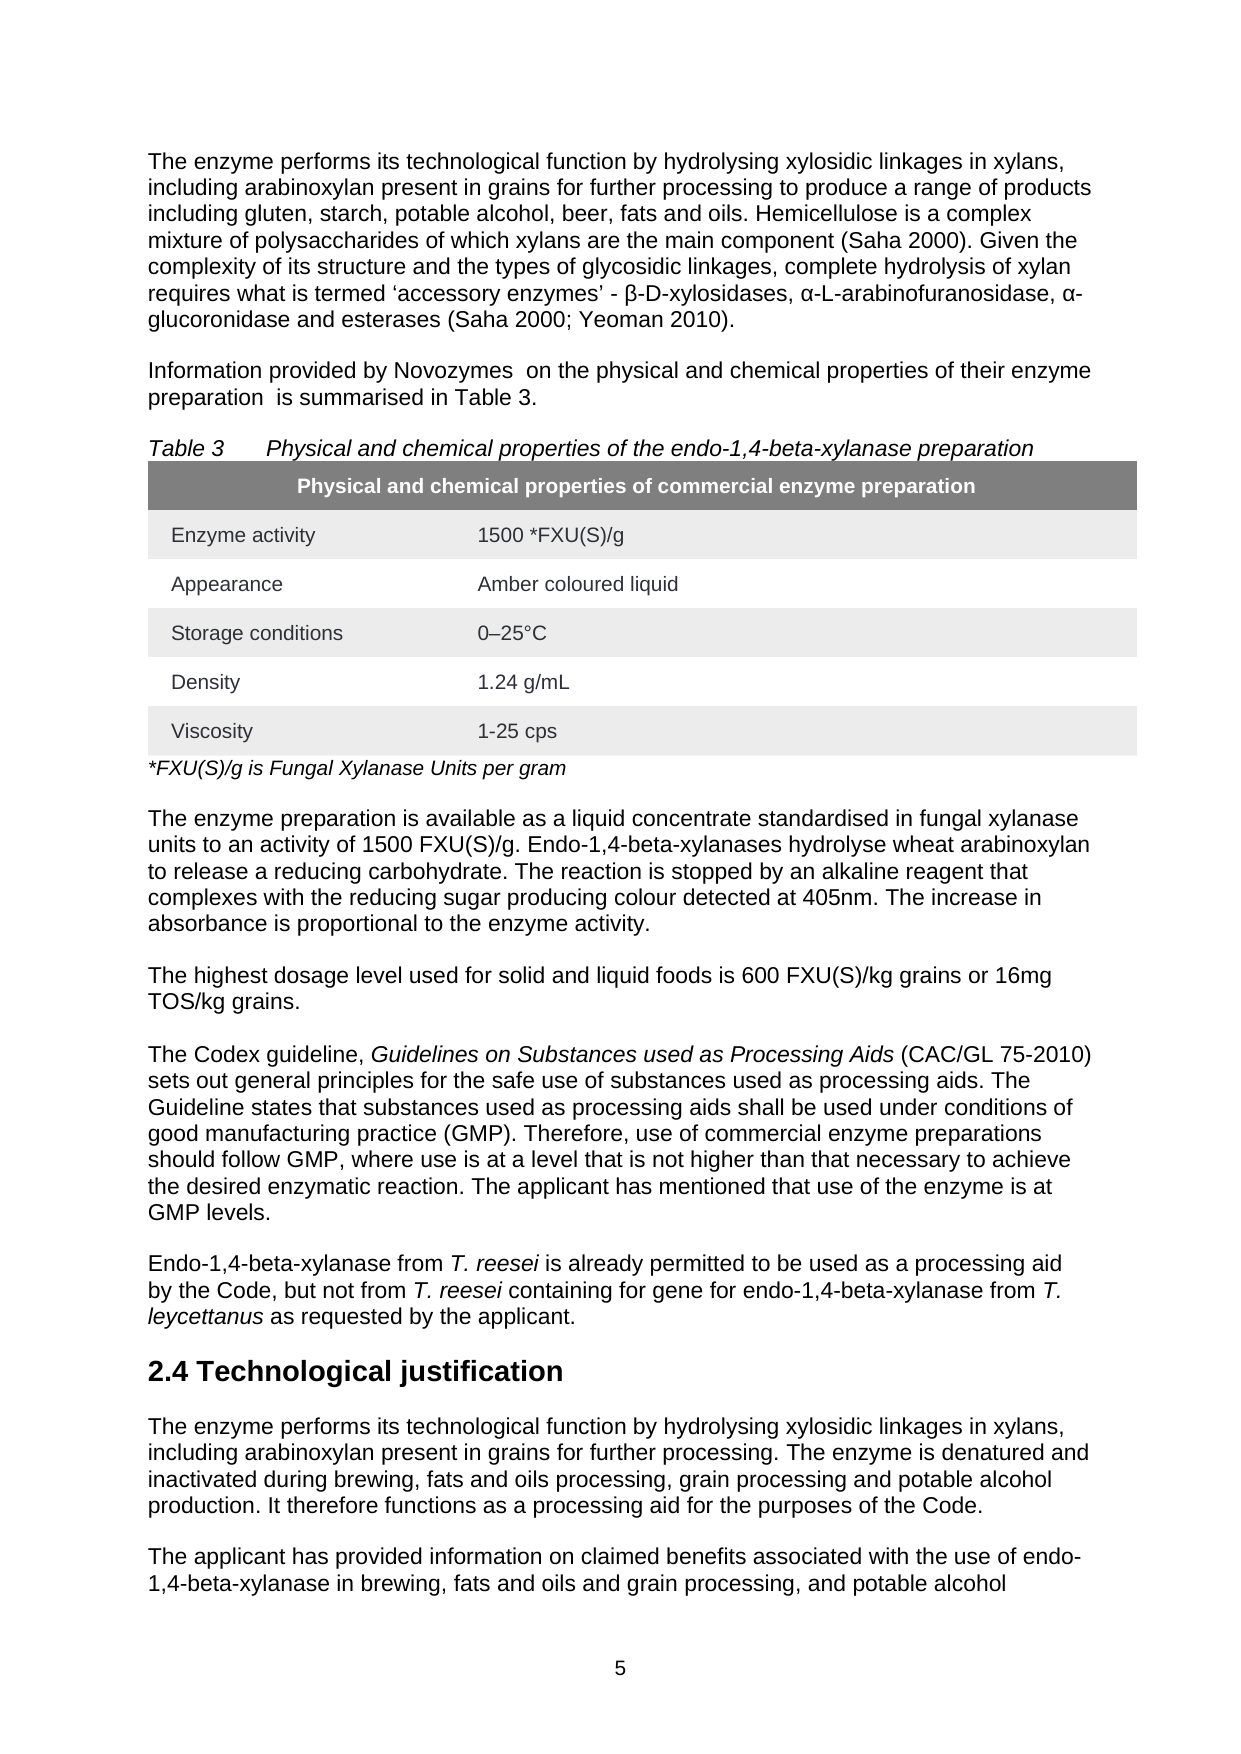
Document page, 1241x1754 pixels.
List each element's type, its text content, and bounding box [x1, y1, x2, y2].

table_cell 1-25 cps [454, 706, 1137, 755]
table_header Physical and chemical properties of commercial enzyme preparation [148, 461, 1137, 510]
table_cell 0–25°C [454, 608, 1137, 657]
table_cell Enzyme activity [148, 510, 454, 559]
table_cell Appearance [148, 559, 454, 608]
text The enzyme performs its technological function by hydrolysing xylosidic linkages in xylans, including arabinoxylan present in grains for further processing. The enzyme is denatured and inactivated during brewing, fats and oils processing, grain processing and potable alcohol production. It therefore functions as a processing aid for the purposes of the Code. [148, 1413, 1092, 1518]
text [148, 1543, 1092, 1596]
subtitle 2.4 Technological justification [148, 1354, 1092, 1388]
text Information provided by Novozymes on the physical and chemical properties of their enzyme preparation is summarised in Table 3. [148, 357, 1092, 410]
text Endo-1,4-beta-xylanase from T. reesei is already permitted to be used as a processing aid by the Code, but not from T. reesei containing for gene for endo-1,4-beta-xylanase from T. leycettanus as requested by the applicant. [148, 1250, 1092, 1329]
table_cell Density [148, 657, 454, 706]
table_cell Amber coloured liquid [454, 559, 1137, 608]
table_cell 1.24 g/mL [454, 657, 1137, 706]
title Table 3 Physical and chemical properties of the endo-1,4-beta-xylanase preparation [148, 435, 1092, 461]
text The enzyme preparation is available as a liquid concentrate standardised in fungal xylanase units to an activity of 1500 FXU(S)/g. Endo-1,4-beta-xylanases hydrolyse wheat arabinoxylan to release a reducing carbohydrate. The reaction is stopped by an alkaline reagent that complexes with the reducing sugar producing colour detected at 405nm. The increase in absorbance is proportional to the enzyme activity. [148, 805, 1092, 937]
text The enzyme performs its technological function by hydrolysing xylosidic linkages in xylans, including arabinoxylan present in grains for further processing to produce a range of products including gluten, starch, potable alcohol, beer, fats and oils. Hemicellulose is a complex mixture of polysaccharides of which xylans are the main component (Saha 2000). Given the complexity of its structure and the types of glycosidic linkages, complete hydrolysis of xylan requires what is termed ‘accessory enzymes’ - β-D-xylosidases, α-L-arabinofuranosidase, α-glucoronidase and esterases (Saha 2000; Yeoman 2010). [148, 148, 1092, 332]
text The Codex guideline, Guidelines on Substances used as Processing Aids (CAC/GL 75-2010) sets out general principles for the safe use of substances used as processing aids. The Guideline states that substances used as processing aids shall be used under conditions of good manufacturing practice (GMP). Therefore, use of commercial enzyme preparations should follow GMP, where use is at a level that is not higher than that necessary to achieve the desired enzymatic reaction. The applicant has mentioned that use of the enzyme is at GMP levels. [148, 1041, 1092, 1225]
text *FXU(S)/g is Fungal Xylanase Units per gram [148, 756, 1092, 780]
table_cell Storage conditions [148, 608, 454, 657]
text The highest dosage level used for solid and liquid foods is 600 FXU(S)/kg grains or 16mg TOS/kg grains. [148, 962, 1092, 1014]
table_cell Viscosity [148, 706, 454, 755]
table_cell 1500 *FXU(S)/g [454, 510, 1137, 559]
